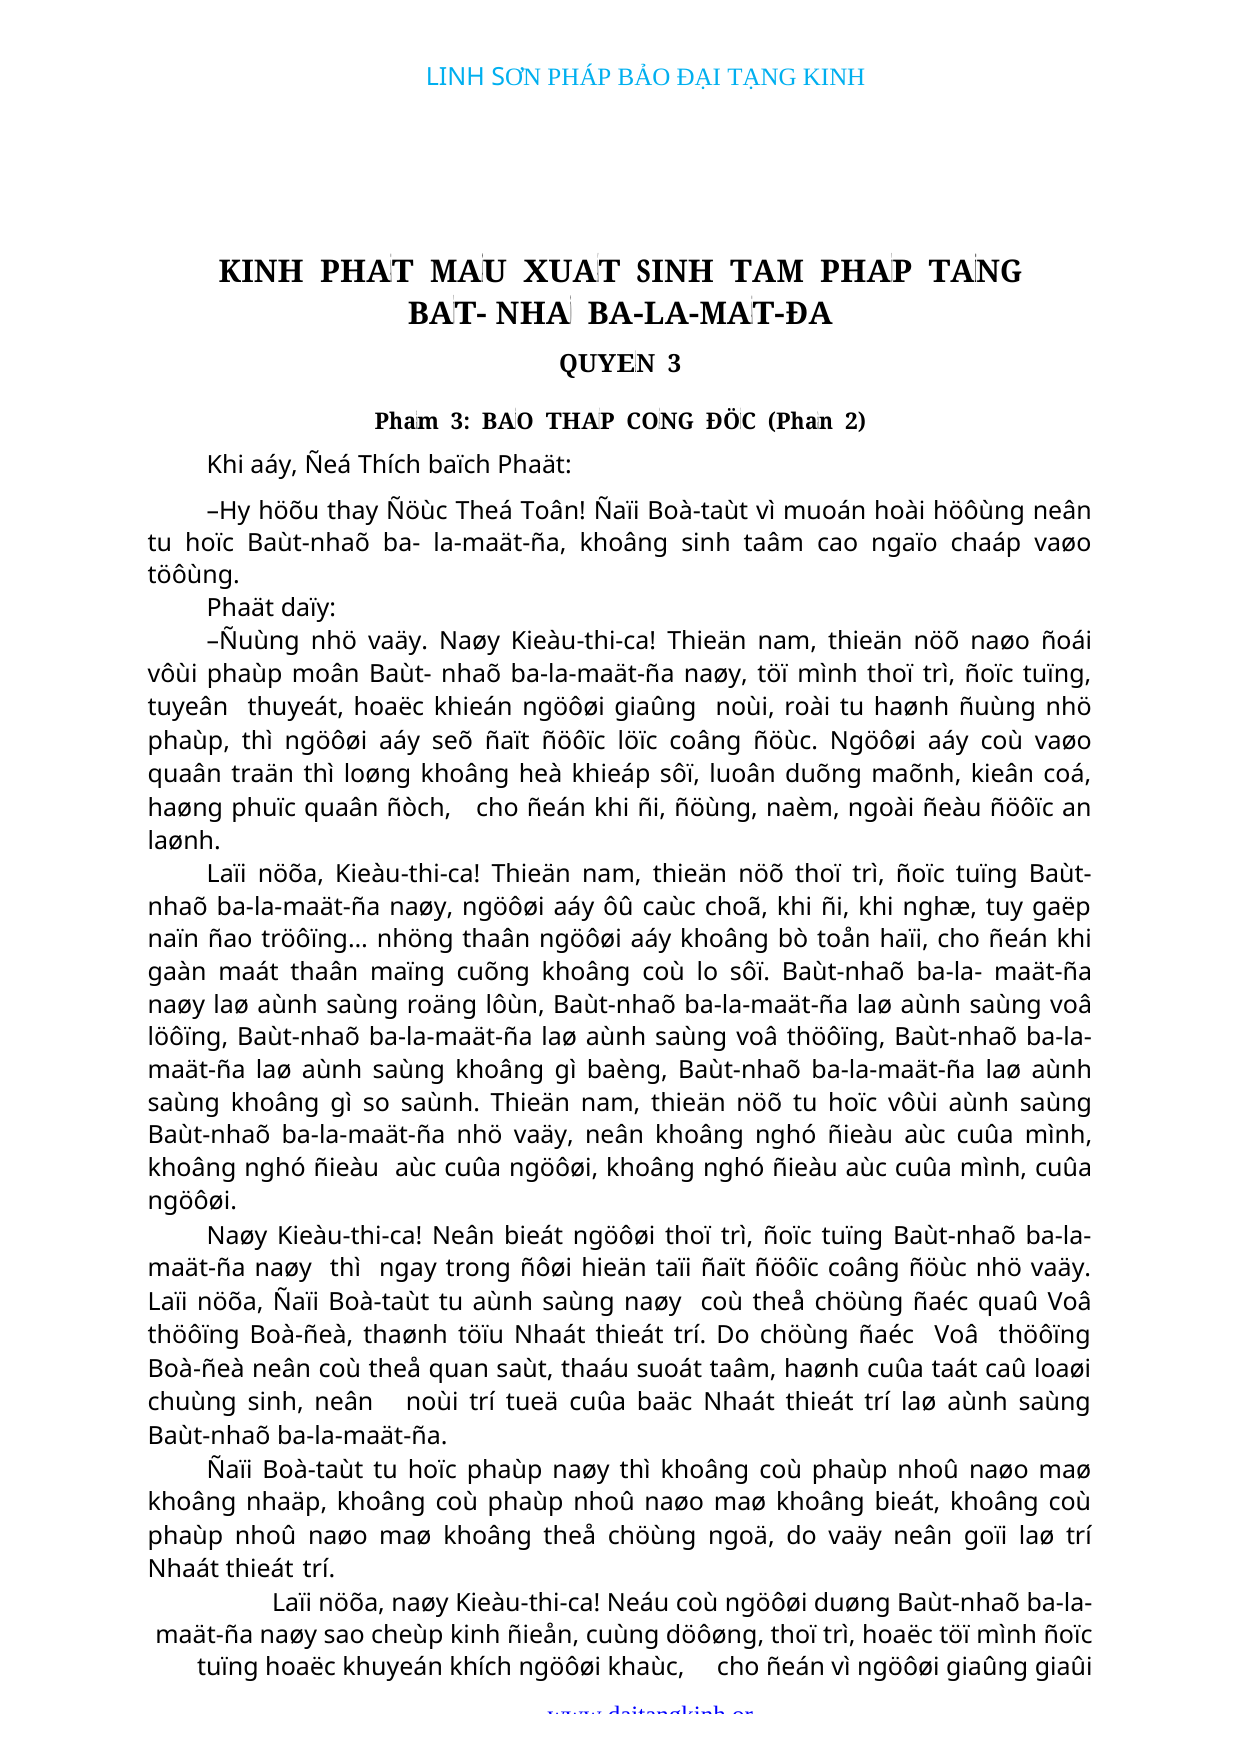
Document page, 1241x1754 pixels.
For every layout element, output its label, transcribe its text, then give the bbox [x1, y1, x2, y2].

text –Hy höõu thay Ñöùc Theá Toân! Ñaïi Boà-taùt vì muoán hoài höôùng neân tu hoïc Baùt-nhaõ ba- la-maät-ña, khoâng sinh taâm cao ngaïo chaáp vaøo töôùng. [147, 493, 1093, 591]
text Phaåm 3: BAÛO THAÙP COÂNG ÐÖÙC (Phaàn 2) [175, 405, 1065, 436]
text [147, 1585, 1093, 1683]
text Khi aáy, Ñeá Thích baïch Phaät: [206, 446, 1105, 480]
text QUYEÅN 3 [175, 346, 1065, 380]
text Ñaïi Boà-taùt tu hoïc phaùp naøy thì khoâng coù phaùp nhoû naøo maø khoâng nhaäp, khoâng coù phaùp nhoû naøo maø khoâng bieát, khoâng coù phaùp nhoû naøo maø khoâng theå chöùng ngoä, do vaäy neân goïi laø trí Nhaát thieát trí. [147, 1451, 1093, 1585]
text Phaät daïy: [206, 591, 1105, 623]
text Naøy Kieàu-thi-ca! Neân bieát ngöôøi thoï trì, ñoïc tuïng Baùt-nhaõ ba-la-maät-ña naøy thì ngay trong ñôøi hieän taïi ñaït ñöôïc coâng ñöùc nhö vaäy. Laïi nöõa, Ñaïi Boà-taùt tu aùnh saùng naøy coù theå chöùng ñaéc quaû Voâ thöôïng Boà-ñeà, thaønh töïu Nhaát thieát trí. Do chöùng ñaéc Voâ thöôïng Boà-ñeà neân coù theå quan saùt, thaáu suoát taâm, haønh cuûa taát caû loaøi chuùng sinh, neân noùi trí tueä cuûa baäc Nhaát thieát trí laø aùnh saùng Baùt-nhaõ ba-la-maät-ña. [147, 1217, 1093, 1451]
text Laïi nöõa, Kieàu-thi-ca! Thieän nam, thieän nöõ thoï trì, ñoïc tuïng Baùt-nhaõ ba-la-maät-ña naøy, ngöôøi aáy ôû caùc choã, khi ñi, khi nghæ, tuy gaëp naïn ñao tröôïng… nhöng thaân ngöôøi aáy khoâng bò toån haïi, cho ñeán khi gaàn maát thaân maïng cuõng khoâng coù lo sôï. Baùt-nhaõ ba-la- maät-ña naøy laø aùnh saùng roäng lôùn, Baùt-nhaõ ba-la-maät-ña laø aùnh saùng voâ löôïng, Baùt-nhaõ ba-la-maät-ña laø aùnh saùng voâ thöôïng, Baùt-nhaõ ba-la-maät-ña laø aùnh saùng khoâng gì baèng, Baùt-nhaõ ba-la-maät-ña laø aùnh saùng khoâng gì so saùnh. Thieän nam, thieän nöõ tu hoïc vôùi aùnh saùng Baùt-nhaõ ba-la-maät-ña nhö vaäy, neân khoâng nghó ñieàu aùc cuûa mình, khoâng nghó ñieàu aùc cuûa ngöôøi, khoâng nghó ñieàu aùc cuûa mình, cuûa ngöôøi. [147, 857, 1093, 1217]
text –Ñuùng nhö vaäy. Naøy Kieàu-thi-ca! Thieän nam, thieän nöõ naøo ñoái vôùi phaùp moân Baùt- nhaõ ba-la-maät-ña naøy, töï mình thoï trì, ñoïc tuïng, tuyeân thuyeát, hoaëc khieán ngöôøi giaûng noùi, roài tu haønh ñuùng nhö phaùp, thì ngöôøi aáy seõ ñaït ñöôïc löïc coâng ñöùc. Ngöôøi aáy coù vaøo quaân traän thì loøng khoâng heà khieáp sôï, luoân duõng maõnh, kieân coá, haøng phuïc quaân ñòch, cho ñeán khi ñi, ñöùng, naèm, ngoài ñeàu ñöôïc an laønh. [147, 623, 1093, 857]
title KINH PHAÄT MAÃU XUAÁT SINH TAM PHAÙP TAÏNG BAÙT- NHAÕ BA-LA-MAÄT-ÐA [175, 249, 1064, 334]
